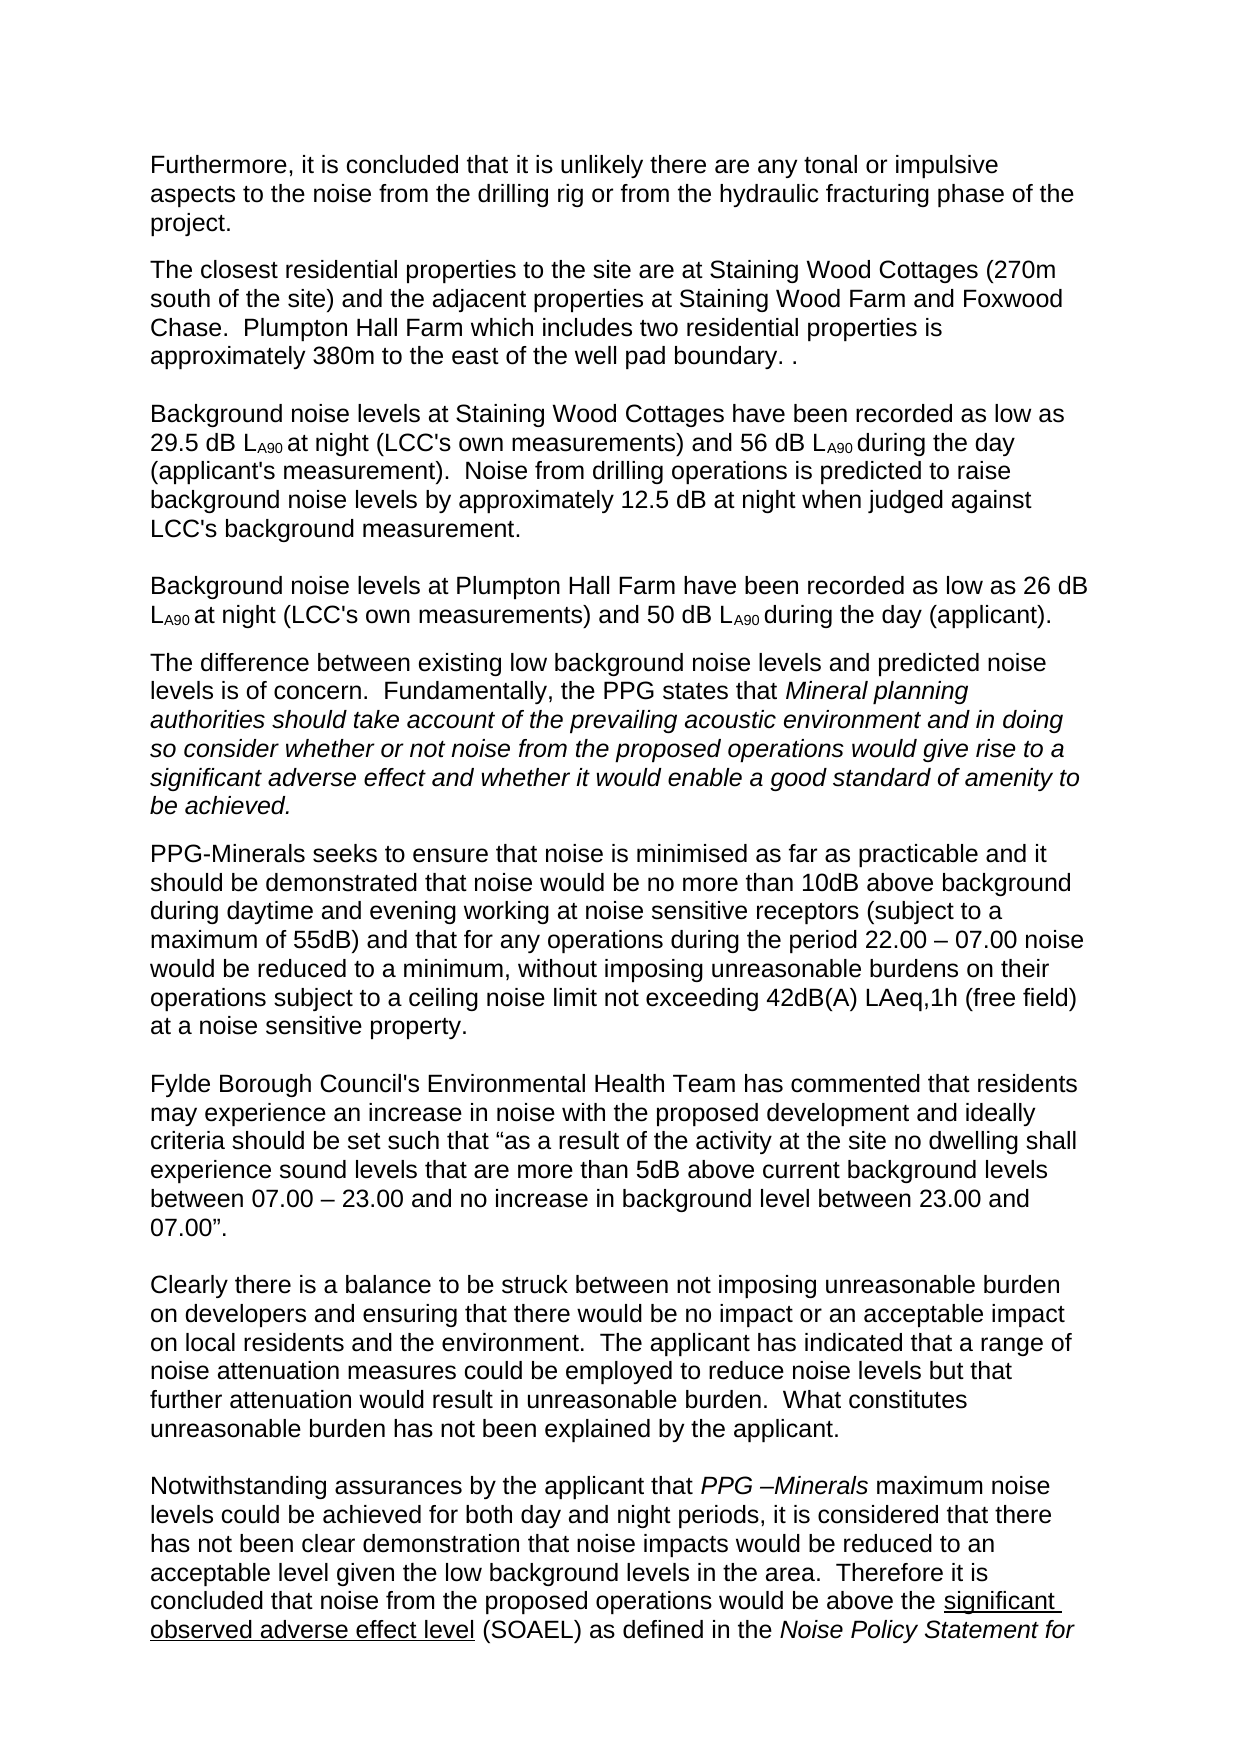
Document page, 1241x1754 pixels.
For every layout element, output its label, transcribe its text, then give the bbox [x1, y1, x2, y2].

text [150, 150, 1090, 236]
text PPG-Minerals seeks to ensure that noise is minimised as far as practicable and it should be demonstrated that noise would be no more than 10dB above background during daytime and evening working at noise sensitive receptors (subject to a maximum of 55dB) and that for any operations during the period 22.00 – 07.00 noise would be reduced to a minimum, without imposing unreasonable burdens on their operations subject to a ceiling noise limit not exceeding 42dB(A) LAeq,1h (free field) at a noise sensitive property. [150, 839, 1090, 1040]
text Background noise levels at Staining Wood Cottages have been recorded as low as 29.5 dB LA90 at night (LCC's own measurements) and 56 dB LA90 during the day (applicant's measurement). Noise from drilling operations is predicted to raise background noise levels by approximately 12.5 dB at night when judged against LCC's background measurement. [150, 399, 1090, 542]
text The difference between existing low background noise levels and predicted noise levels is of concern. Fundamentally, the PPG states that Mineral planning authorities should take account of the prevailing acoustic environment and in doing so consider whether or not noise from the proposed operations would give rise to a significant adverse effect and whether it would enable a good standard of amenity to be achieved. [150, 647, 1090, 820]
text Clearly there is a balance to be struck between not imposing unreasonable burden on developers and ensuring that there would be no impact or an acceptable impact on local residents and the environment. The applicant has indicated that a range of noise attenuation measures could be employed to reduce noise levels but that further attenuation would result in unreasonable burden. What constitutes unreasonable burden has not been explained by the applicant. [150, 1270, 1090, 1442]
text Background noise levels at Plumpton Hall Farm have been recorded as low as 26 dB LA90 at night (LCC's own measurements) and 50 dB LA90 during the day (applicant). [150, 571, 1090, 629]
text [150, 1471, 1090, 1644]
text Fylde Borough Council's Environmental Health Team has commented that residents may experience an increase in noise with the proposed development and ideally criteria should be set such that “as a result of the activity at the site no dwelling shall experience sound levels that are more than 5dB above current background levels between 07.00 – 23.00 and no increase in background level between 23.00 and 07.00”. [150, 1069, 1090, 1241]
text The closest residential properties to the site are at Staining Wood Cottages (270m south of the site) and the adjacent properties at Staining Wood Farm and Foxwood Chase. Plumpton Hall Farm which includes two residential properties is approximately 380m to the east of the well pad boundary. . [150, 255, 1090, 370]
